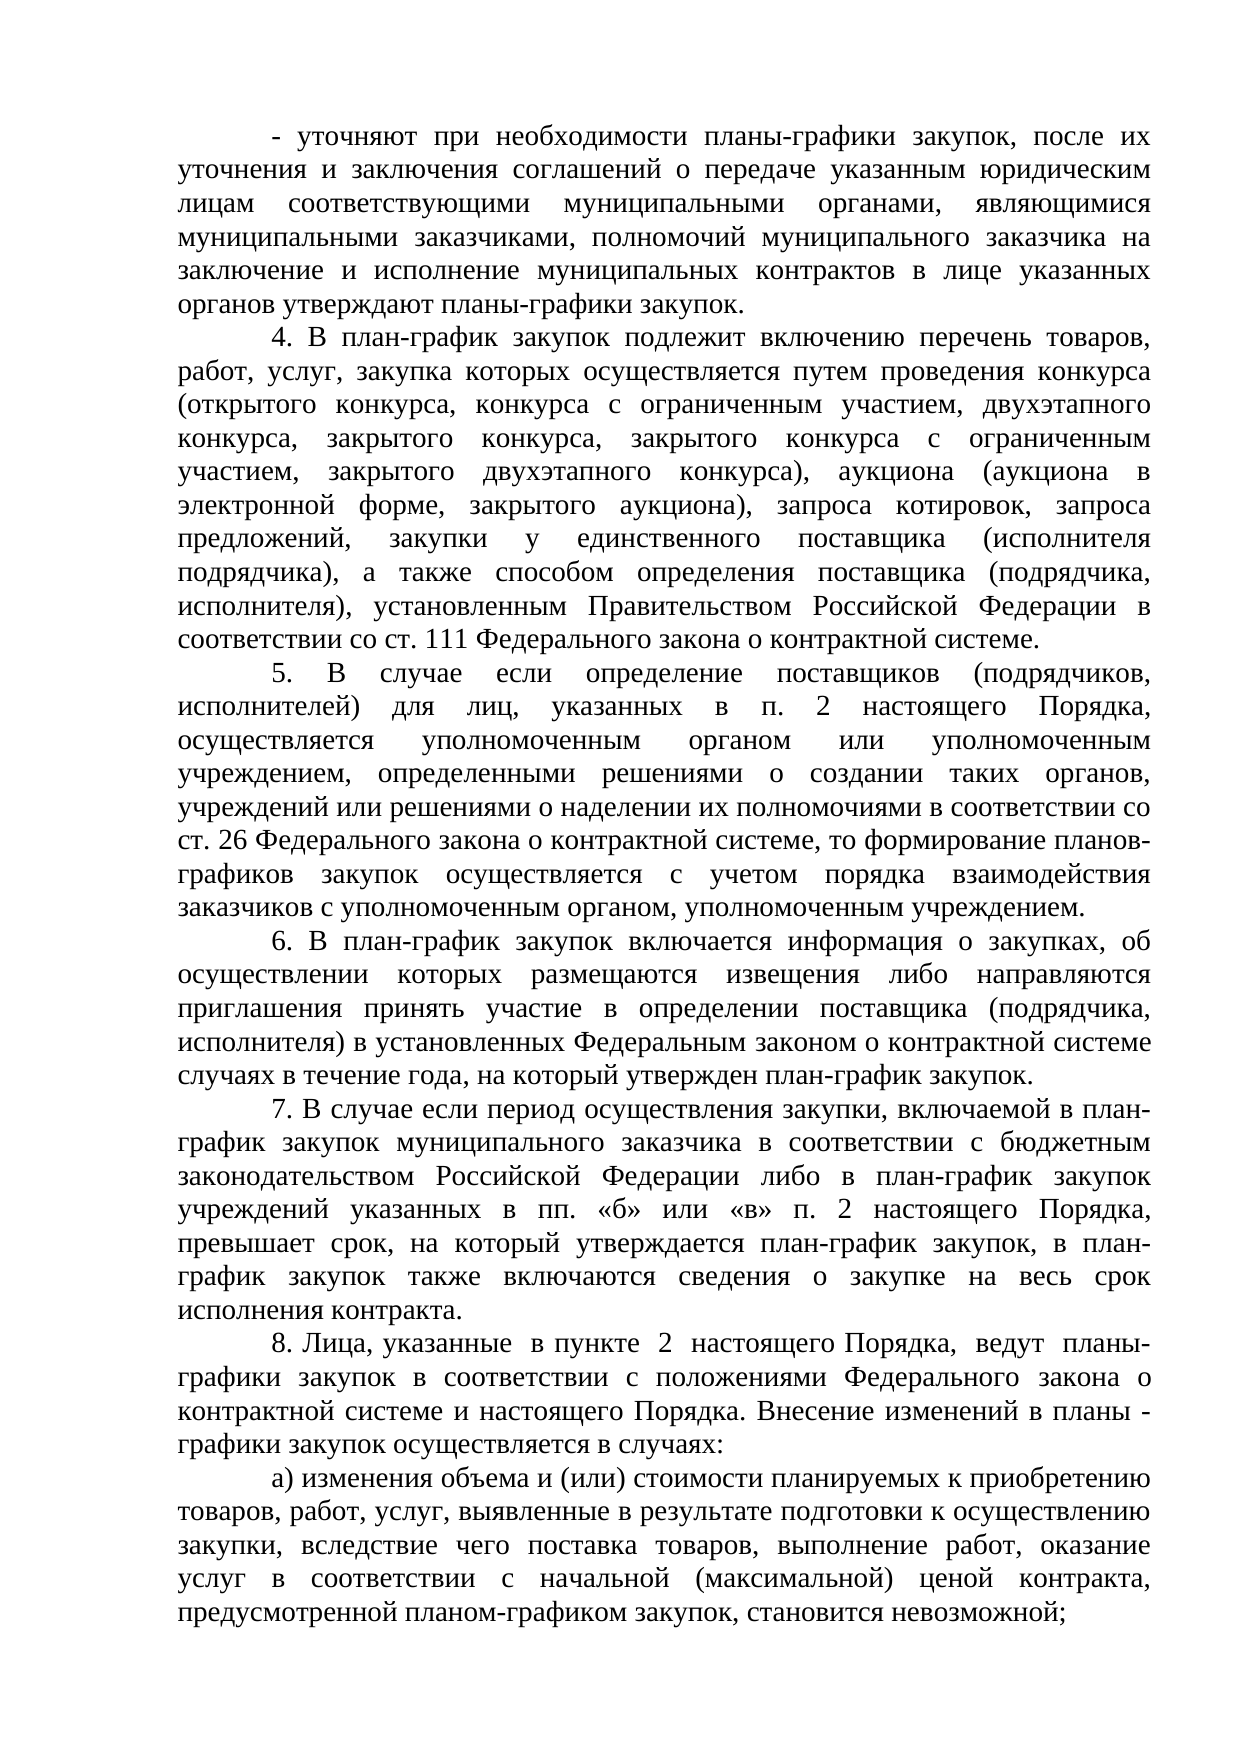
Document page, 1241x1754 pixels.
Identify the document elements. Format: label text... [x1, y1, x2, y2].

text 6. В план-график закупок включается информация о закупках, об осуществлении которых размещаются извещения либо направляются приглашения принять участие в определении поставщика (подрядчика, исполнителя) в установленных Федеральным законом о контрактной системе случаях в течение года, на который утвержден план-график закупок. [177, 923, 1152, 1091]
text 5. В случае если определение поставщиков (подрядчиков, исполнителей) для лиц, указанных в п. 2 настоящего Порядка, осуществляется уполномоченным органом или уполномоченным учреждением, определенными решениями о создании таких органов, учреждений или решениями о наделении их полномочиями в соответствии со ст. 26 Федерального закона о контрактной системе, то формирование планов-графиков закупок осуществляется с учетом порядка взаимодействия заказчиков с уполномоченным органом, уполномоченным учреждением. [177, 655, 1152, 923]
text 4. В план-график закупок подлежит включению перечень товаров, работ, услуг, закупка которых осуществляется путем проведения конкурса (открытого конкурса, конкурса с ограниченным участием, двухэтапного конкурса, закрытого конкурса, закрытого конкурса с ограниченным участием, закрытого двухэтапного конкурса), аукциона (аукциона в электронной форме, закрытого аукциона), запроса котировок, запроса предложений, закупки у единственного поставщика (исполнителя подрядчика), а также способом определения поставщика (подрядчика, исполнителя), установленным Правительством Российской Федерации в соответствии со ст. 111 Федерального закона о контрактной системе. [177, 319, 1152, 655]
text - уточняют при необходимости планы-графики закупок, после их уточнения и заключения соглашений о передаче указанным юридическим лицам соответствующими муниципальными органами, являющимися муниципальными заказчиками, полномочий муниципального заказчика на заключение и исполнение муниципальных контрактов в лице указанных органов утверждают планы-графики закупок. [177, 118, 1152, 319]
text а) изменения объема и (или) стоимости планируемых к приобретению товаров, работ, услуг, выявленные в результате подготовки к осуществлению закупки, вследствие чего поставка товаров, выполнение работ, оказание услуг в соответствии с начальной (максимальной) ценой контракта, предусмотренной планом-графиком закупок, становится невозможной; [177, 1460, 1152, 1627]
text 7. В случае если период осуществления закупки, включаемой в план-график закупок муниципального заказчика в соответствии с бюджетным законодательством Российской Федерации либо в план-график закупок учреждений указанных в пп. «б» или «в» п. 2 настоящего Порядка, превышает срок, на который утверждается план-график закупок, в план-график закупок также включаются сведения о закупке на весь срок исполнения контракта. [177, 1091, 1152, 1326]
text 8. Лица, указанные в пункте 2 настоящего Порядка, ведут планы-графики закупок в соответствии с положениями Федерального закона о контрактной системе и настоящего Порядка. Внесение изменений в планы -графики закупок осуществляется в случаях: [177, 1326, 1152, 1460]
